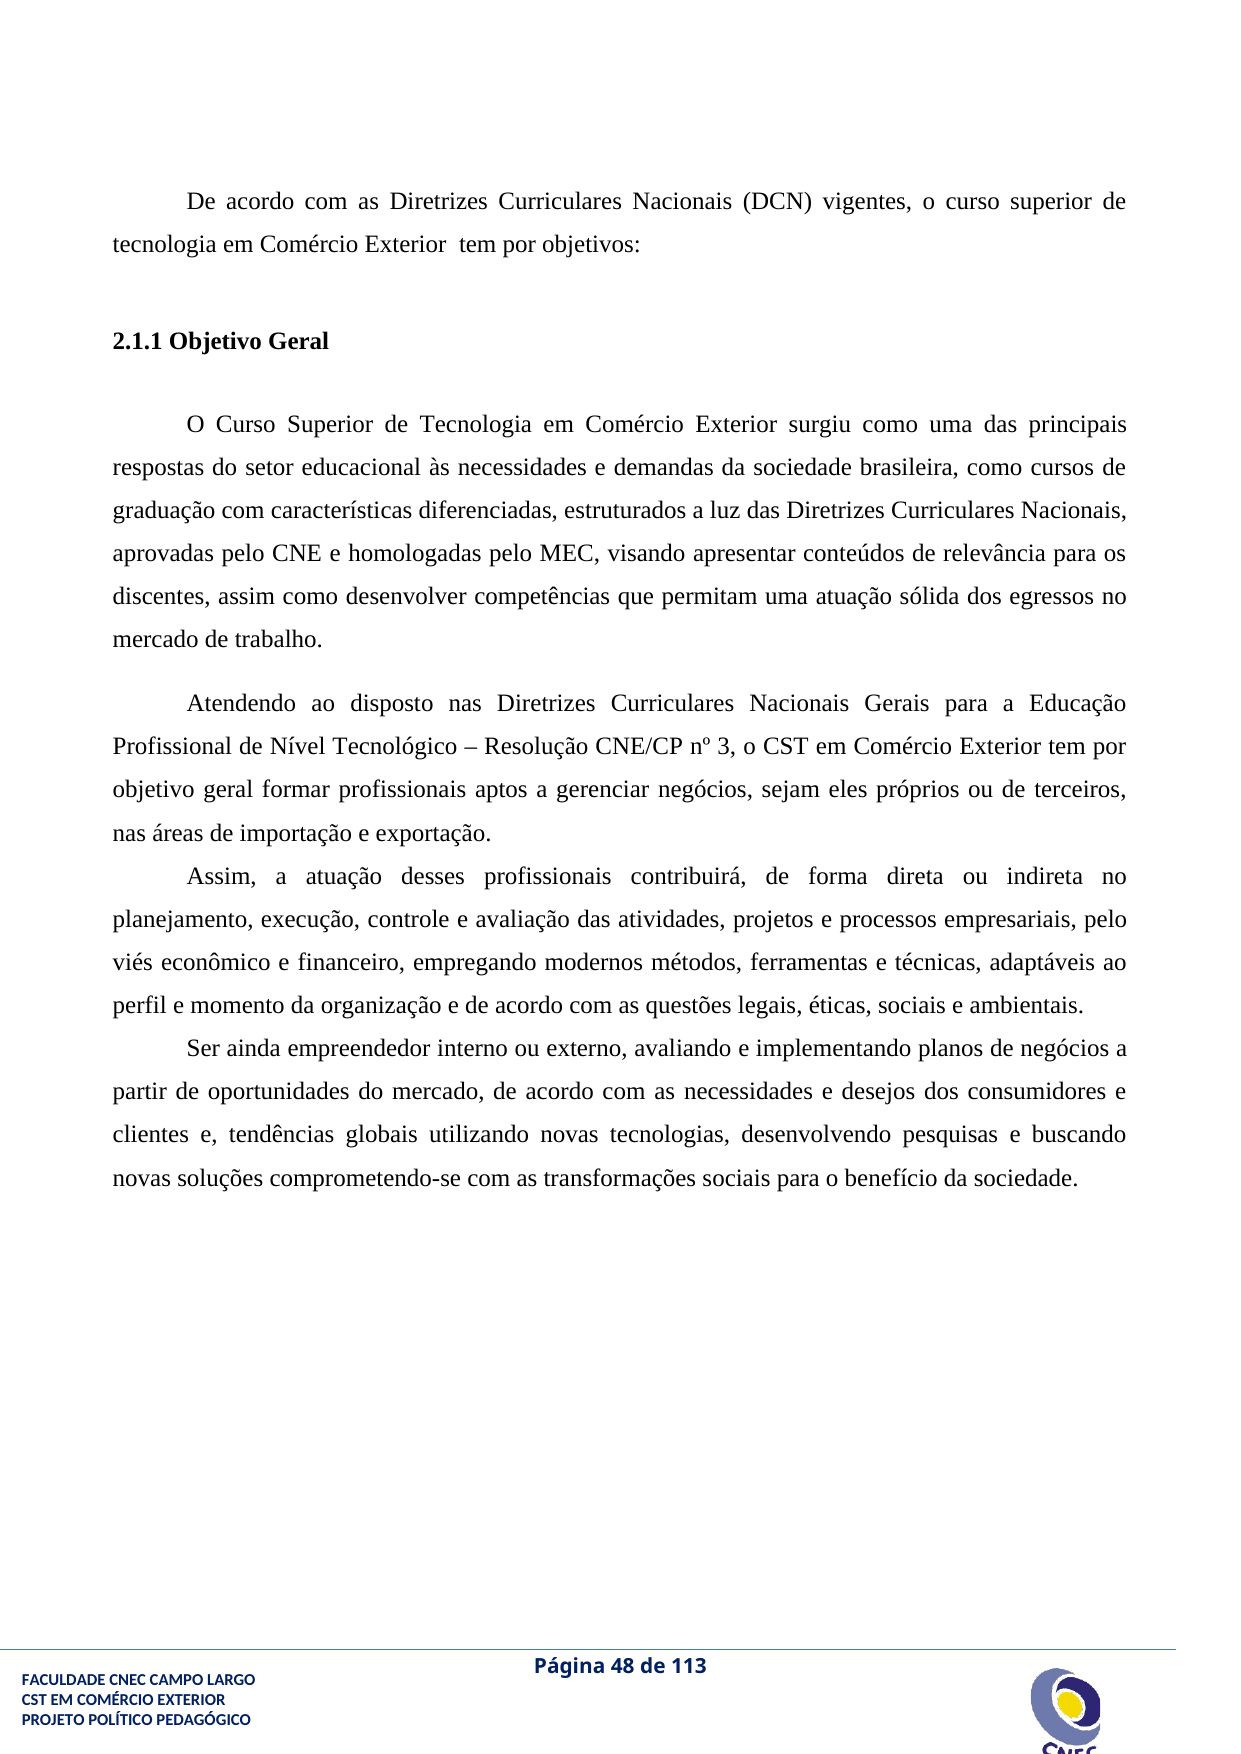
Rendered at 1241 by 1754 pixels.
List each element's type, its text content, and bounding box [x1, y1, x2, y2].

text Atendendo ao disposto nas Diretrizes Curriculares Nacionais Gerais para a Educação Profissional de Nível Tecnológico – Resolução CNE/CP nº 3, o CST em Comércio Exterior tem por objetivo geral formar profissionais aptos a gerenciar negócios, sejam eles próprios ou de terceiros, nas áreas de importação e exportação. [112, 688, 1128, 846]
picture [1030, 1668, 1100, 1754]
text Ser ainda empreendedor interno ou externo, avaliando e implementando planos de negócios a partir de oportunidades do mercado, de acordo com as necessidades e desejos dos consumidores e clientes e, tendências globais utilizando novas tecnologias, desenvolvendo pesquisas e buscando novas soluções comprometendo-se com as transformações sociais para o benefício da sociedade. [112, 1033, 1128, 1191]
text Assim, a atuação desses profissionais contribuirá, de forma direta ou indireta no planejamento, execução, controle e avaliação das atividades, projetos e processos empresariais, pelo viés econômico e financeiro, empregando modernos métodos, ferramentas e técnicas, adaptáveis ao perfil e momento da organização e de acordo com as questões legais, éticas, sociais e ambientais. [112, 861, 1128, 1019]
text 2.1.1 Objetivo Geral [112, 326, 1128, 355]
text O Curso Superior de Tecnologia em Comércio Exterior surgiu como uma das principais respostas do setor educacional às necessidades e demandas da sociedade brasileira, como cursos de graduação com características diferenciadas, estruturados a luz das Diretrizes Curriculares Nacionais, aprovadas pelo CNE e homologadas pelo MEC, visando apresentar conteúdos de relevância para os discentes, assim como desenvolver competências que permitam uma atuação sólida dos egressos no mercado de trabalho. [112, 409, 1128, 653]
text De acordo com as Diretrizes Curriculares Nacionais (DCN) vigentes, o curso superior de tecnologia em Comércio Exterior tem por objetivos: [112, 186, 1128, 258]
